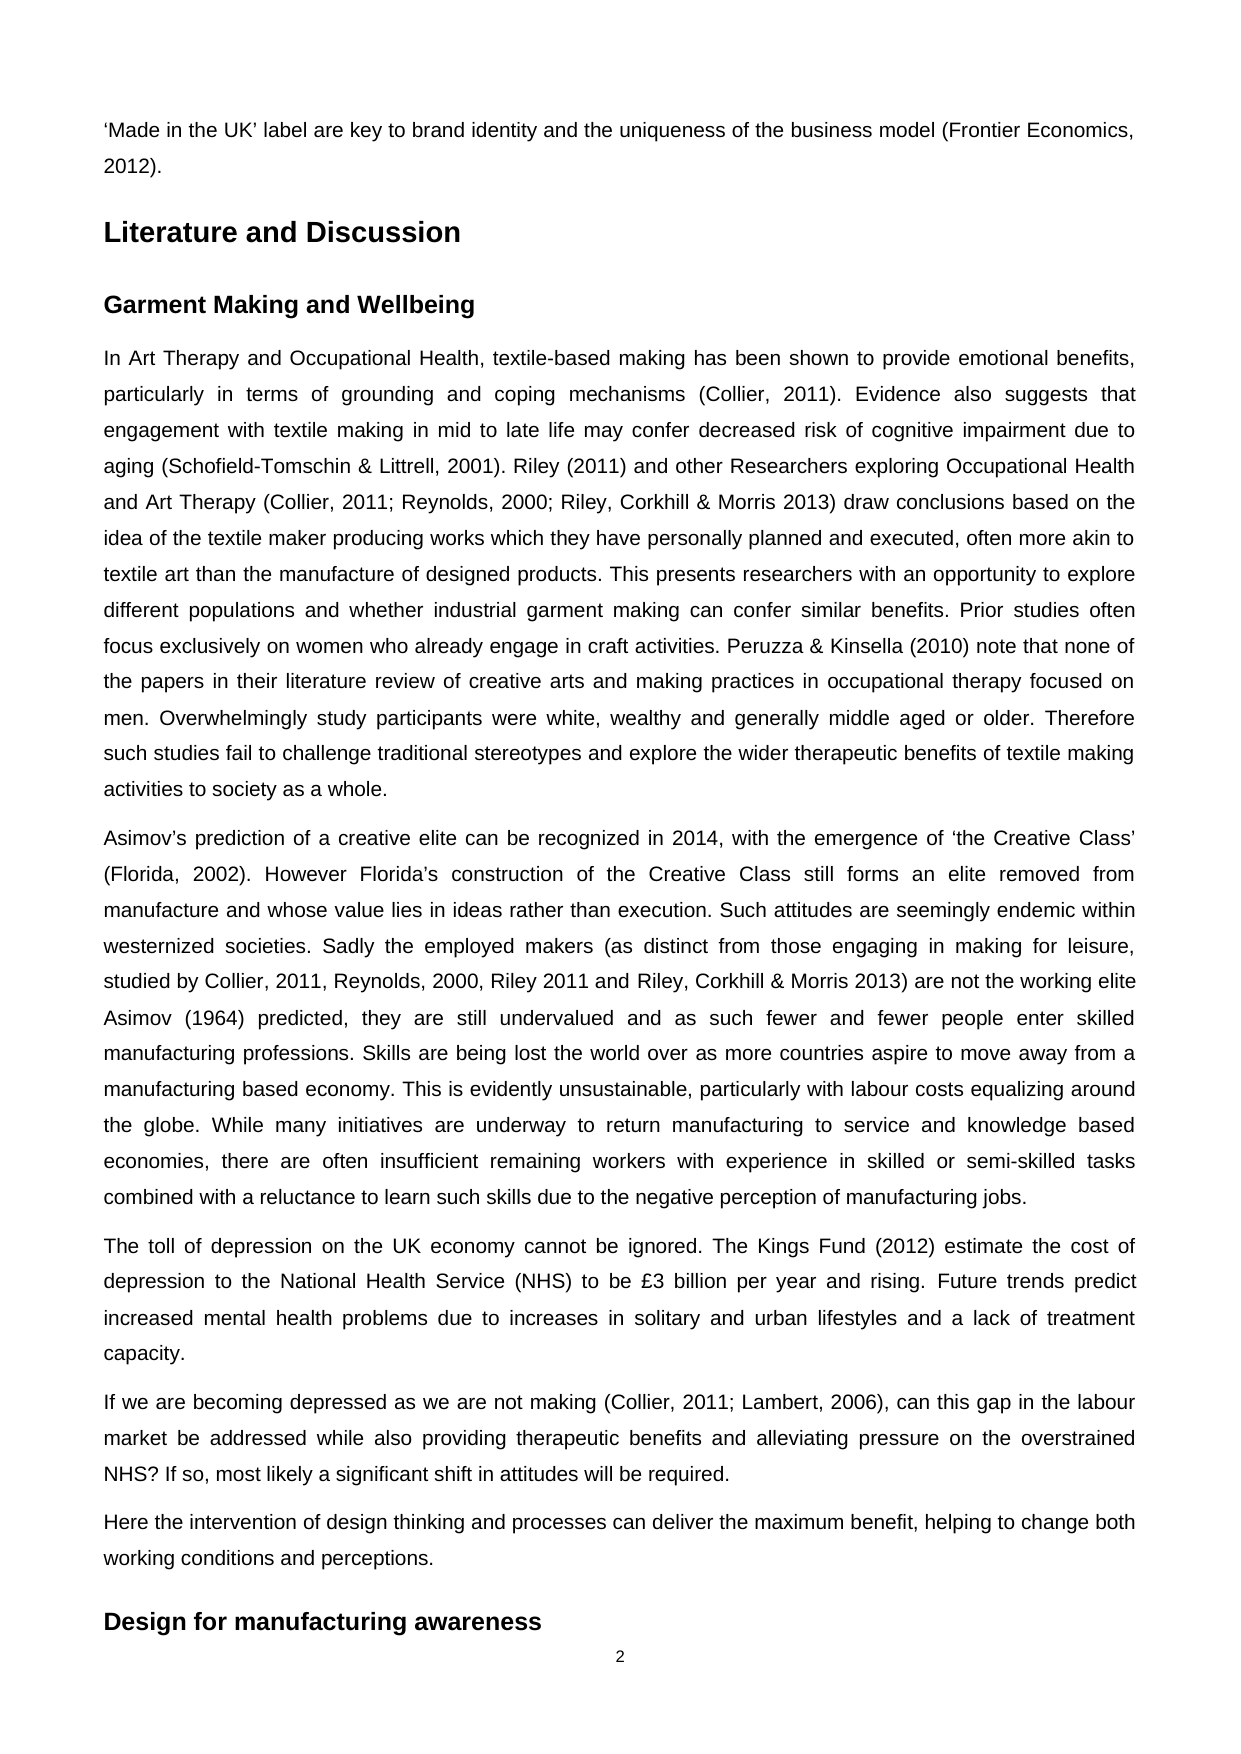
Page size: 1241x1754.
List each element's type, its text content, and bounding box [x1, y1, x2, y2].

text If we are becoming depressed as we are not making (Collier, 2011; Lambert, 2006), can this gap in the labour market be addressed while also providing therapeutic benefits and alleviating pressure on the overstrained NHS? If so, most likely a significant shift in attitudes will be required. [103, 1390, 1137, 1486]
subtitle Garment Making and Wellbeing [103, 290, 1137, 319]
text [103, 118, 1137, 178]
text Asimov’s prediction of a creative elite can be recognized in 2014, with the emergence of ‘the Creative Class’ (Florida, 2002). However Florida’s construction of the Creative Class still forms an elite removed from manufacture and whose value lies in ideas rather than execution. Such attitudes are seemingly endemic within westernized societies. Sadly the employed makers (as distinct from those engaging in making for leisure, studied by Collier, 2011, Reynolds, 2000, Riley 2011 and Riley, Corkhill & Morris 2013) are not the working elite Asimov (1964) predicted, they are still undervalued and as such fewer and fewer people enter skilled manufacturing professions. Skills are being lost the world over as more countries aspire to move away from a manufacturing based economy. This is evidently unsustainable, particularly with labour costs equalizing around the globe. While many initiatives are underway to return manufacturing to service and knowledge based economies, there are often insufficient remaining workers with experience in skilled or semi-skilled tasks combined with a reluctance to learn such skills due to the negative perception of manufacturing jobs. [103, 826, 1137, 1209]
text Here the intervention of design thinking and processes can deliver the maximum benefit, helping to change both working conditions and perceptions. [103, 1510, 1137, 1570]
subtitle Literature and Discussion [103, 215, 1137, 248]
text In Art Therapy and Occupational Health, textile-based making has been shown to provide emotional benefits, particularly in terms of grounding and coping mechanisms (Collier, 2011). Evidence also suggests that engagement with textile making in mid to late life may confer decreased risk of cognitive impairment due to aging (Schofield-Tomschin & Littrell, 2001). Riley (2011) and other Researchers exploring Occupational Health and Art Therapy (Collier, 2011; Reynolds, 2000; Riley, Corkhill & Morris 2013) draw conclusions based on the idea of the textile maker producing works which they have personally planned and executed, often more akin to textile art than the manufacture of designed products. This presents researchers with an opportunity to explore different populations and whether industrial garment making can confer similar benefits. Prior studies often focus exclusively on women who already engage in craft activities. Peruzza & Kinsella (2010) note that none of the papers in their literature review of creative arts and making practices in occupational therapy focused on men. Overwhelmingly study participants were white, wealthy and generally middle aged or older. Therefore such studies fail to challenge traditional stereotypes and explore the wider therapeutic benefits of textile making activities to society as a whole. [103, 346, 1137, 801]
text The toll of depression on the UK economy cannot be ignored. The Kings Fund (2012) estimate the cost of depression to the National Health Service (NHS) to be £3 billion per year and rising. Future trends predict increased mental health problems due to increases in solitary and urban lifestyles and a lack of treatment capacity. [103, 1233, 1137, 1365]
subtitle Design for manufacturing awareness [103, 1607, 1137, 1636]
